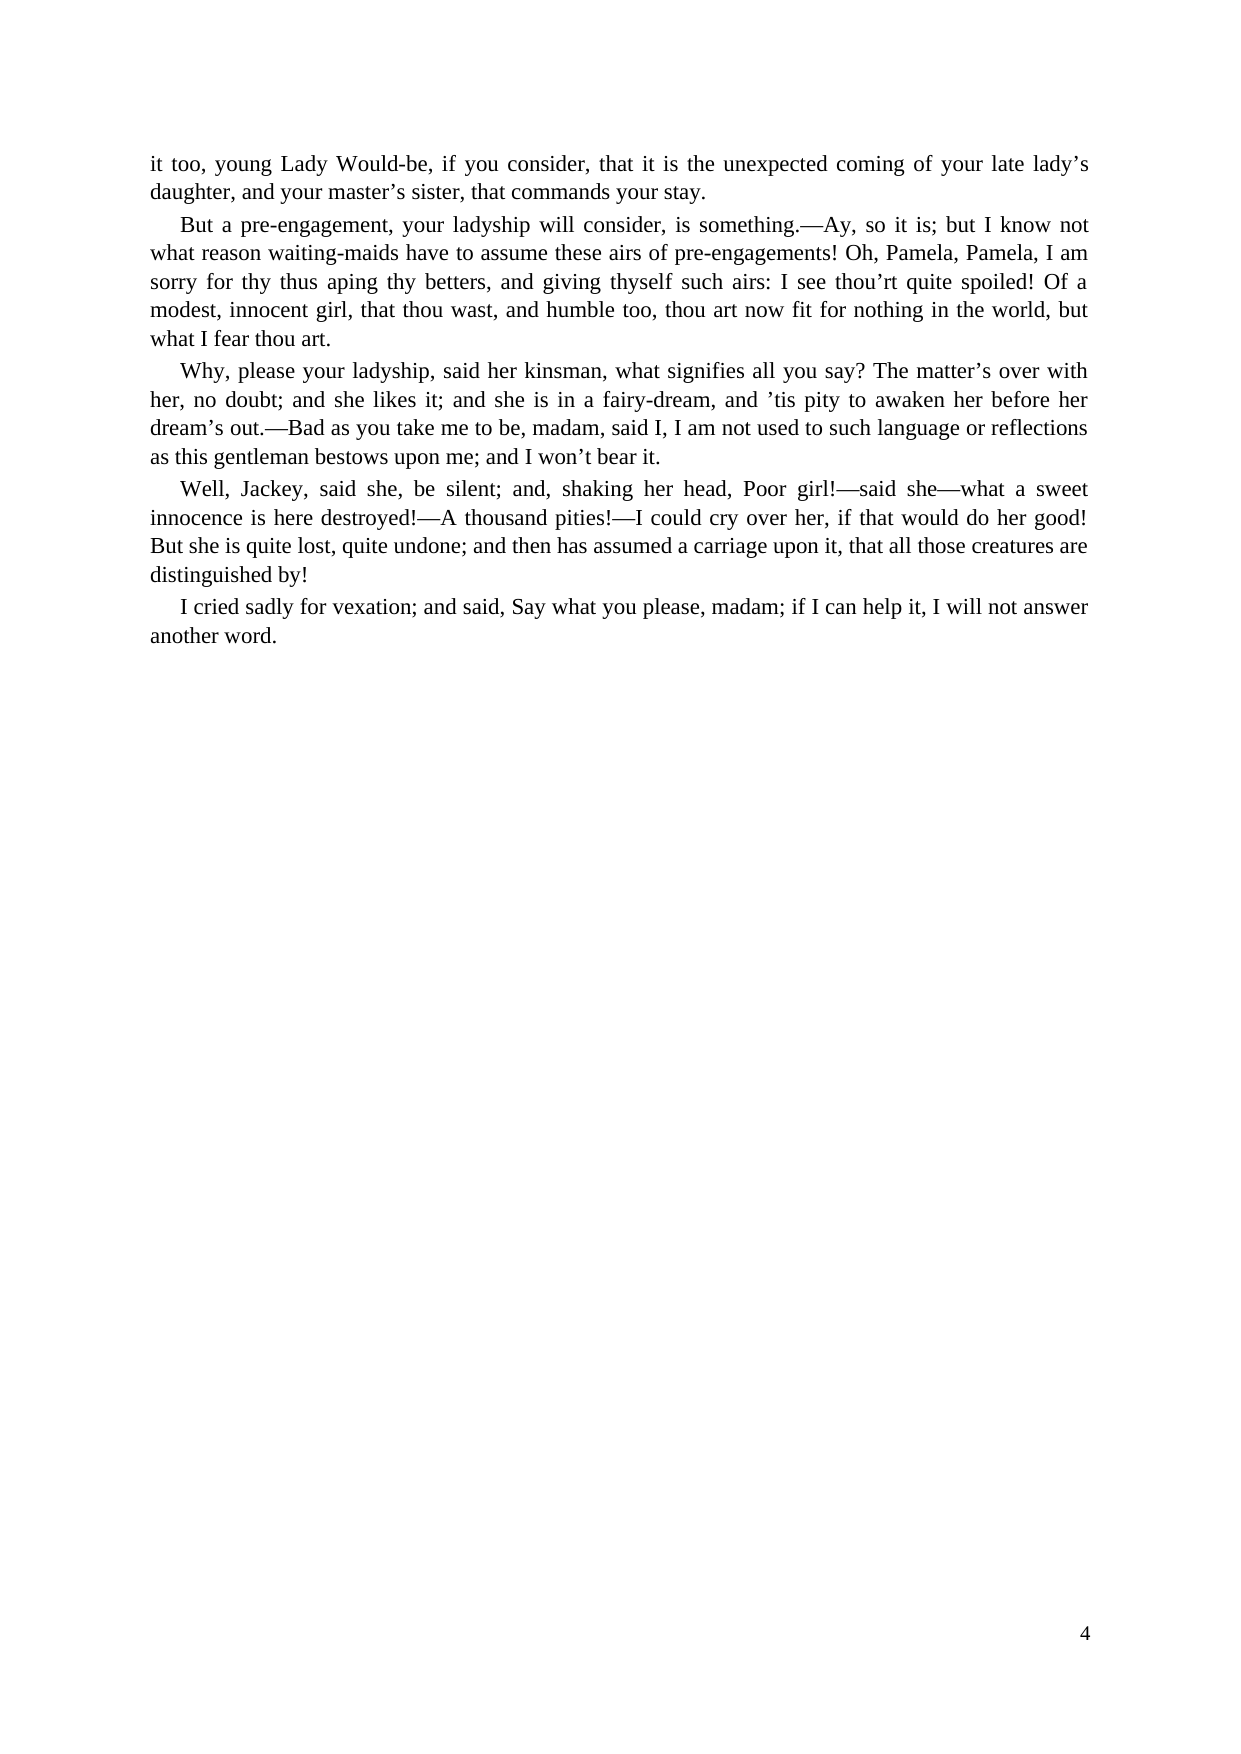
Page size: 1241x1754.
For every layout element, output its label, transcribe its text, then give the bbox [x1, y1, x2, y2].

text But a pre-engagement, your ladyship will consider, is something.—Ay, so it is; but I know not what reason waiting-maids have to assume these airs of pre-engagements! Oh, Pamela, Pamela, I am sorry for thy thus aping thy betters, and giving thyself such airs: I see thou’rt quite spoiled! Of a modest, innocent girl, that thou wast, and humble too, thou art now fit for nothing in the world, but what I fear thou art. [150, 211, 1090, 351]
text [150, 150, 1090, 205]
text Well, Jackey, said she, be silent; and, shaking her head, Poor girl!—said she—what a sweet innocence is here destroyed!—A thousand pities!—I could cry over her, if that would do her good! But she is quite lost, quite undone; and then has assumed a carriage upon it, that all those creatures are distinguished by! [150, 475, 1090, 587]
text Why, please your ladyship, said her kinsman, what signifies all you say? The matter’s over with her, no doubt; and she likes it; and she is in a fairy-dream, and ’tis pity to awaken her before her dream’s out.—Bad as you take me to be, madam, said I, I am not used to such language or reflections as this gentleman bestows upon me; and I won’t bear it. [150, 357, 1090, 469]
text I cried sadly for vexation; and said, Say what you please, madam; if I can help it, I will not answer another word. [150, 593, 1090, 648]
